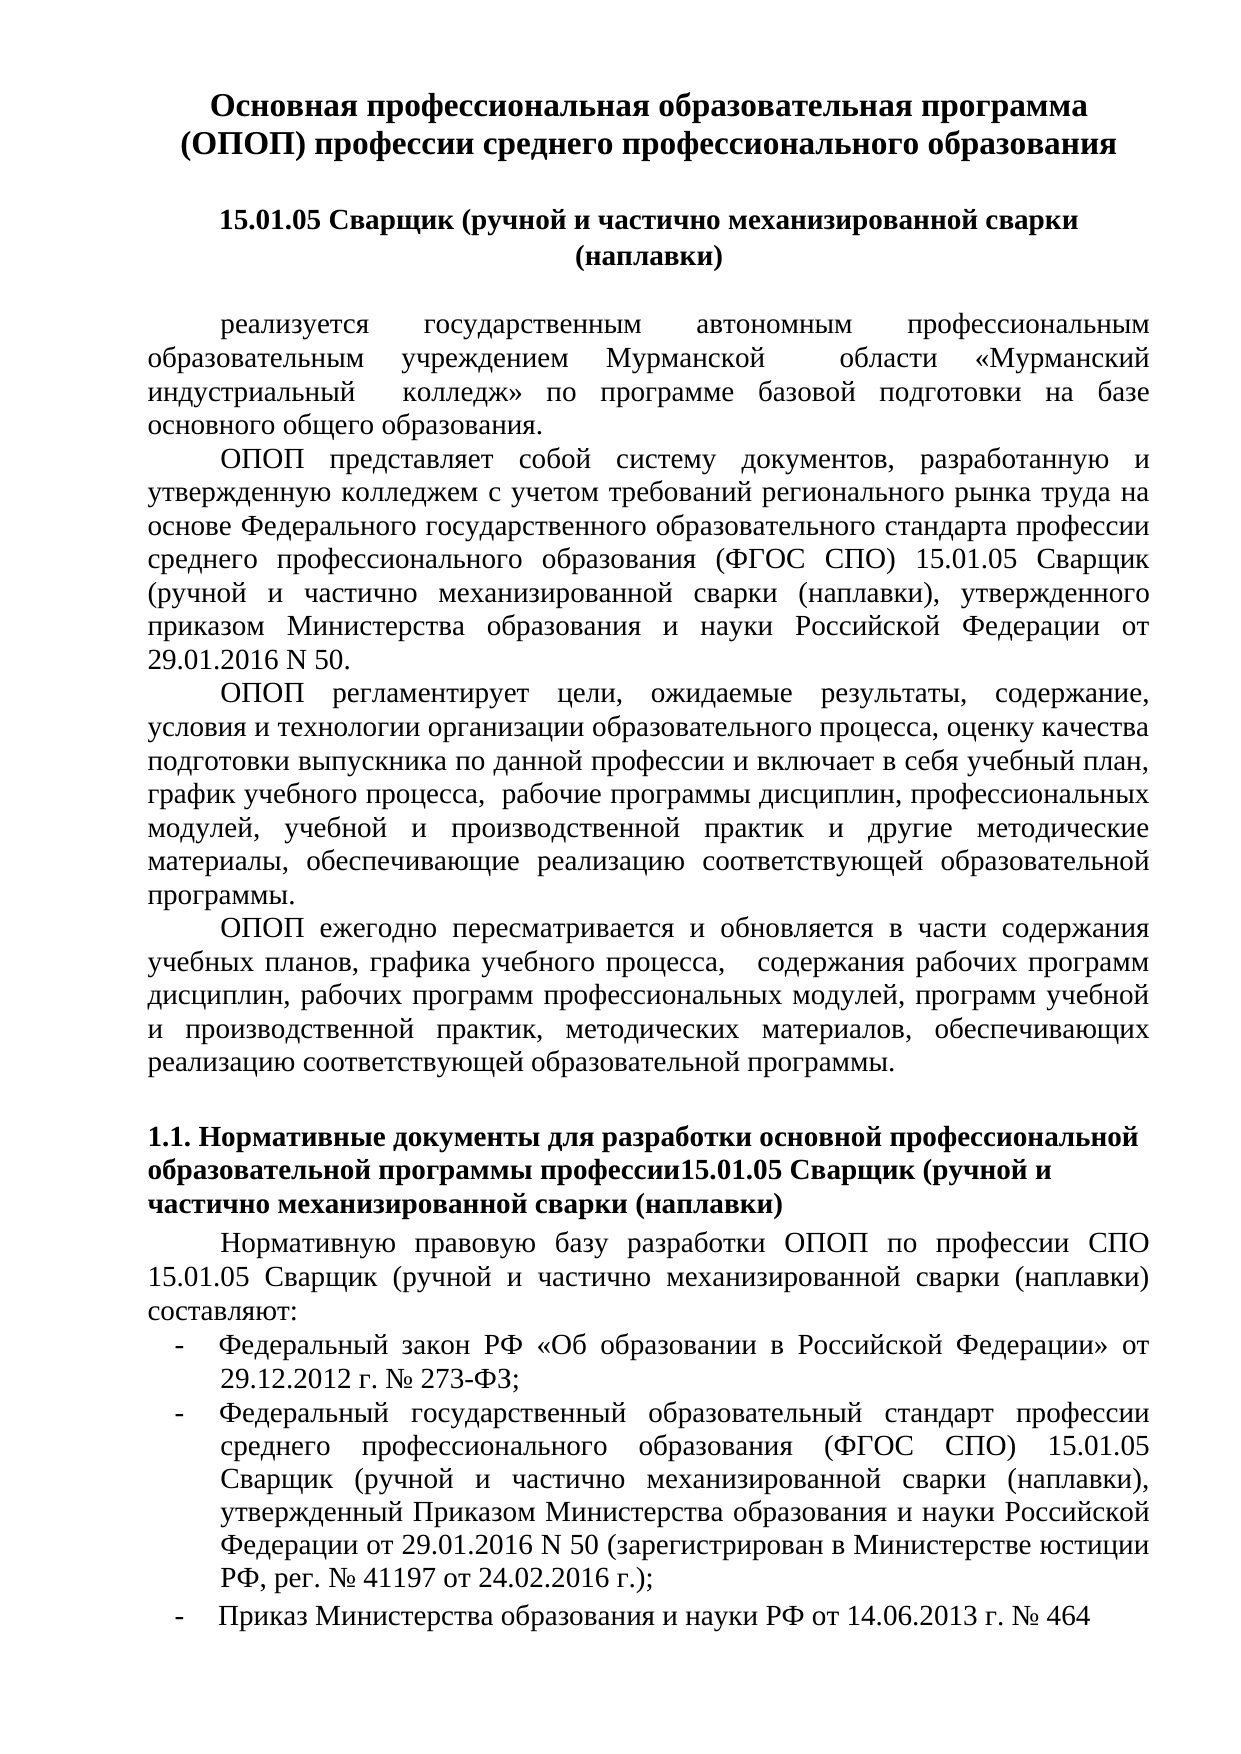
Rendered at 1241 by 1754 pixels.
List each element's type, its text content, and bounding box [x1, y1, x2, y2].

text Нормативную правовую базу разработки ОПОП по профессии СПО 15.01.05 Сварщик (ручной и частично механизированной сварки (наплавки) составляют: [147, 1226, 1150, 1327]
text ОПОП представляет собой систему документов, разработанную и утвержденную колледжем с учетом требований регионального рынка труда на основе Федерального государственного образовательного стандарта профессии среднего профессионального образования (ФГОС СПО) 15.01.05 Сварщик (ручной и частично механизированной сварки (наплавки), утвержденного приказом Министерства образования и науки Российской Федерации от 29.01.2016 N 50. [147, 441, 1150, 676]
text 15.01.05 Сварщик (ручной и частично механизированной сварки [147, 202, 1150, 236]
text (наплавки) [147, 238, 1150, 272]
text реализуется государственным автономным профессиональным образовательным учреждением Мурманской области «Мурманский индустриальный колледж» по программе базовой подготовки на базе основного общего образования. [147, 307, 1150, 441]
text 1.1. Нормативные документы для разработки основной профессиональной образовательной программы профессии15.01.05 Сварщик (ручной и частично механизированной сварки (наплавки) [147, 1119, 1150, 1219]
text ОПОП ежегодно пересматривается и обновляется в части содержания учебных планов, графика учебного процесса, содержания рабочих программ дисциплин, рабочих программ профессиональных модулей, программ учебной и производственной практик, методических материалов, обеспечивающих реализацию соответствующей образовательной программы. [147, 911, 1150, 1079]
text ОПОП регламентирует цели, ожидаемые результаты, содержание, условия и технологии организации образовательного процесса, оценку качества подготовки выпускника по данной профессии и включает в себя учебный план, график учебного процесса, рабочие программы дисциплин, профессиональных модулей, учебной и производственной практик и другие методические материалы, обеспечивающие реализацию соответствующей образовательной программы. [147, 676, 1150, 911]
list Приказ Министерства образования и науки РФ от 14.06.2013 г. № 464 [174, 1598, 1152, 1632]
list Федеральный государственный образовательный стандарт профессии среднего профессионального образования (ФГОС СПО) 15.01.05 Сварщик (ручной и частично механизированной сварки (наплавки), утвержденный Приказом Министерства образования и науки Российской Федерации от 29.01.2016 N 50 (зарегистрирован в Министерстве юстиции РФ, рег. № 41197 от 24.02.2016 г.); [174, 1396, 1150, 1594]
list Федеральный закон РФ «Об образовании в Российской Федерации» от 29.12.2012 г. № 273-ФЗ; [174, 1327, 1150, 1395]
text Основная профессиональная образовательная программа (ОПОП) профессии среднего профессионального образования [147, 85, 1150, 162]
